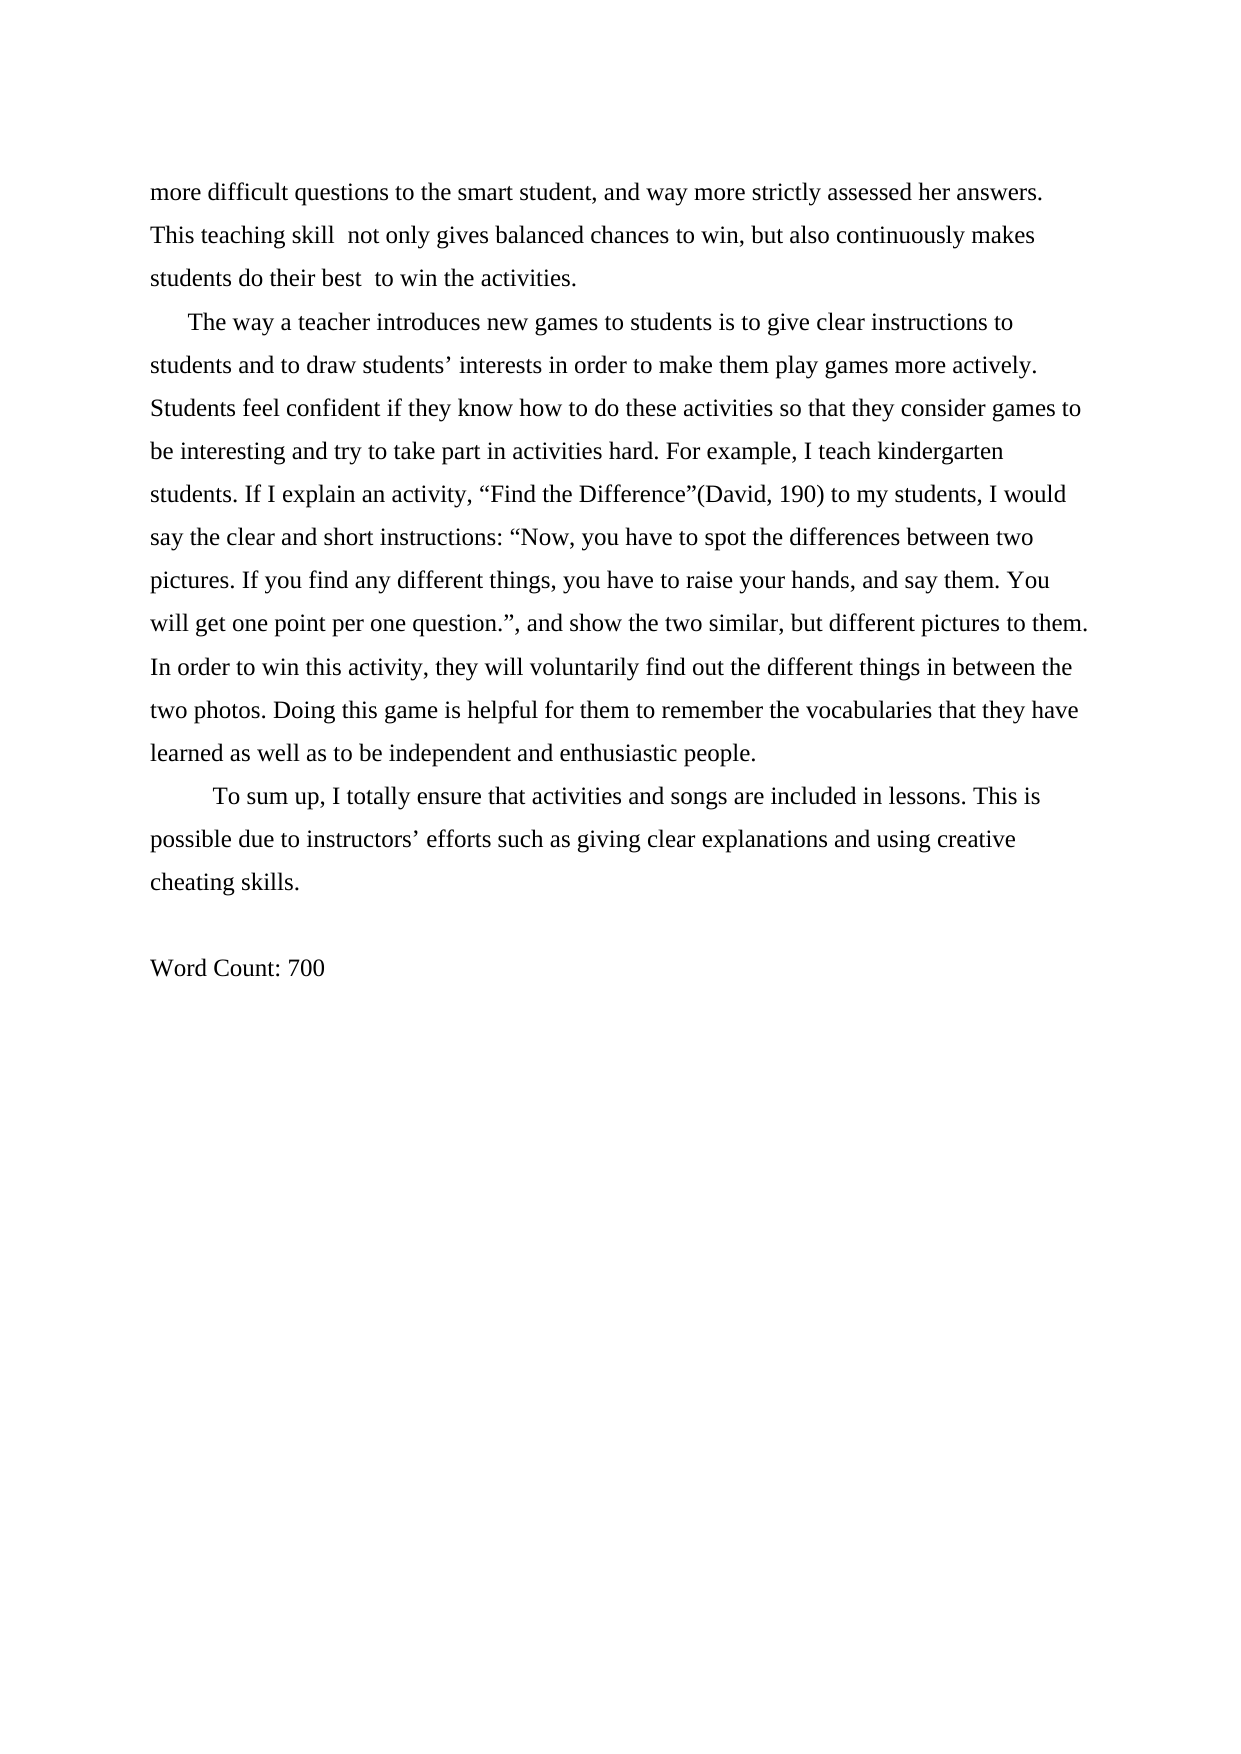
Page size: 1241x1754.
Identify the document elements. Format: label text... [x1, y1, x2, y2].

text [150, 177, 1090, 767]
text Word Count: 700 [150, 953, 1090, 982]
text To sum up, I totally ensure that activities and songs are included in lessons. This is possible due to instructors’ efforts such as giving clear explanations and using creative cheating skills. [150, 781, 1090, 896]
